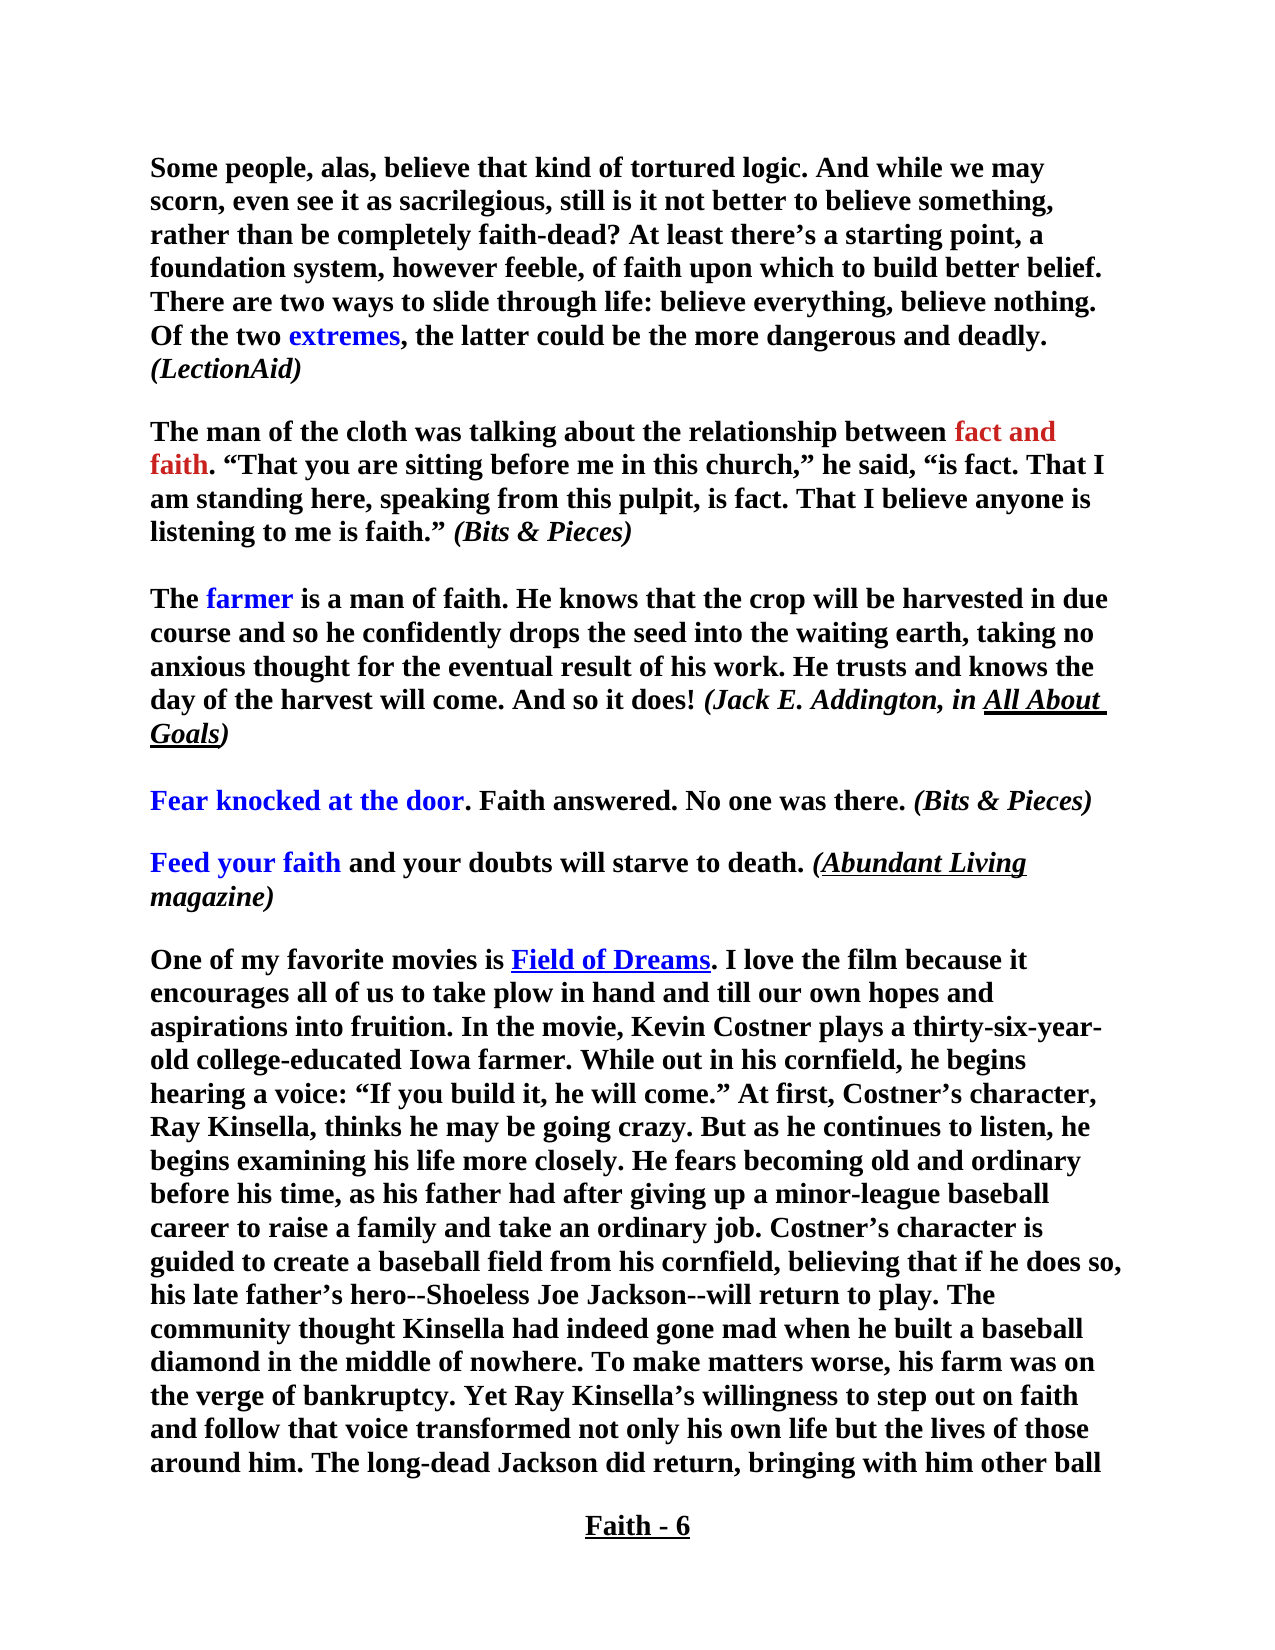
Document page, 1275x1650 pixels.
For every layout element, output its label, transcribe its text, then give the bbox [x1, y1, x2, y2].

text Fear knocked at the door. Faith answered. No one was there. (Bits & Pieces) [150, 783, 1125, 816]
text The man of the cloth was talking about the relationship between fact and faith. “That you are sitting before me in this church,” he said, “is fact. That I am standing here, speaking from this pulpit, is fact. That I believe anyone is listening to me is faith.” (Bits & Pieces) [150, 414, 1125, 548]
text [150, 942, 1125, 1478]
text The farmer is a man of faith. He knows that the crop will be harvested in due course and so he confidently drops the seed into the waiting earth, taking no anxious thought for the eventual result of his work. He trusts and knows the day of the harvest will come. And so it does! (Jack E. Addington, in All About Goals) [150, 582, 1125, 749]
text Feed your faith and your doubts will starve to death. (Abundant Living magazine) [150, 846, 1125, 913]
text Some people, alas, believe that kind of tortured logic. And while we may scorn, even see it as sacrilegious, still is it not better to believe something, rather than be completely faith-dead? At least there’s a starting point, a foundation system, however feeble, of faith upon which to build better belief. There are two ways to slide through life: believe everything, believe nothing. Of the two extremes, the latter could be the more dangerous and deadly. (LectionAid) [150, 150, 1123, 385]
